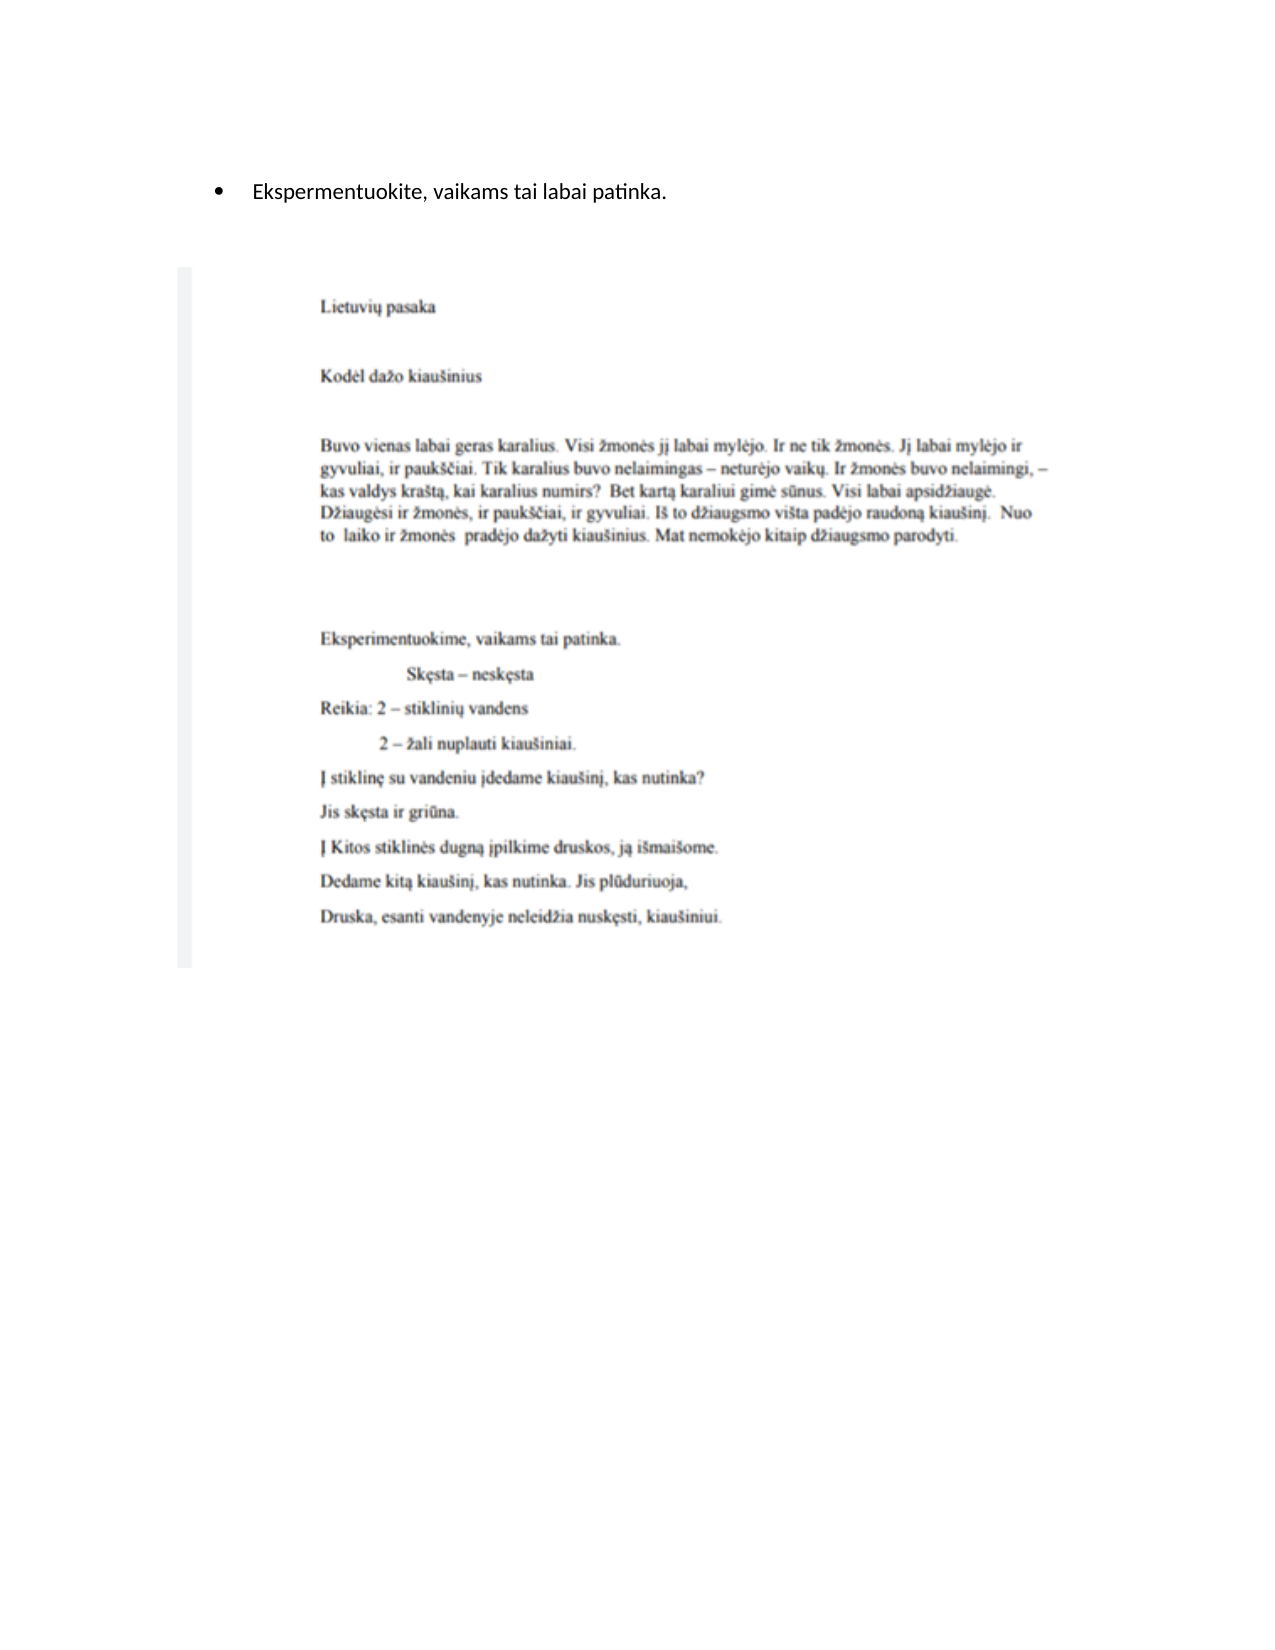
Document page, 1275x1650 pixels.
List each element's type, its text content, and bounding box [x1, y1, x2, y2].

list Ekspermentuokite, vaikams tai labai patinka. [215, 177, 1216, 205]
picture [177, 267, 1085, 968]
